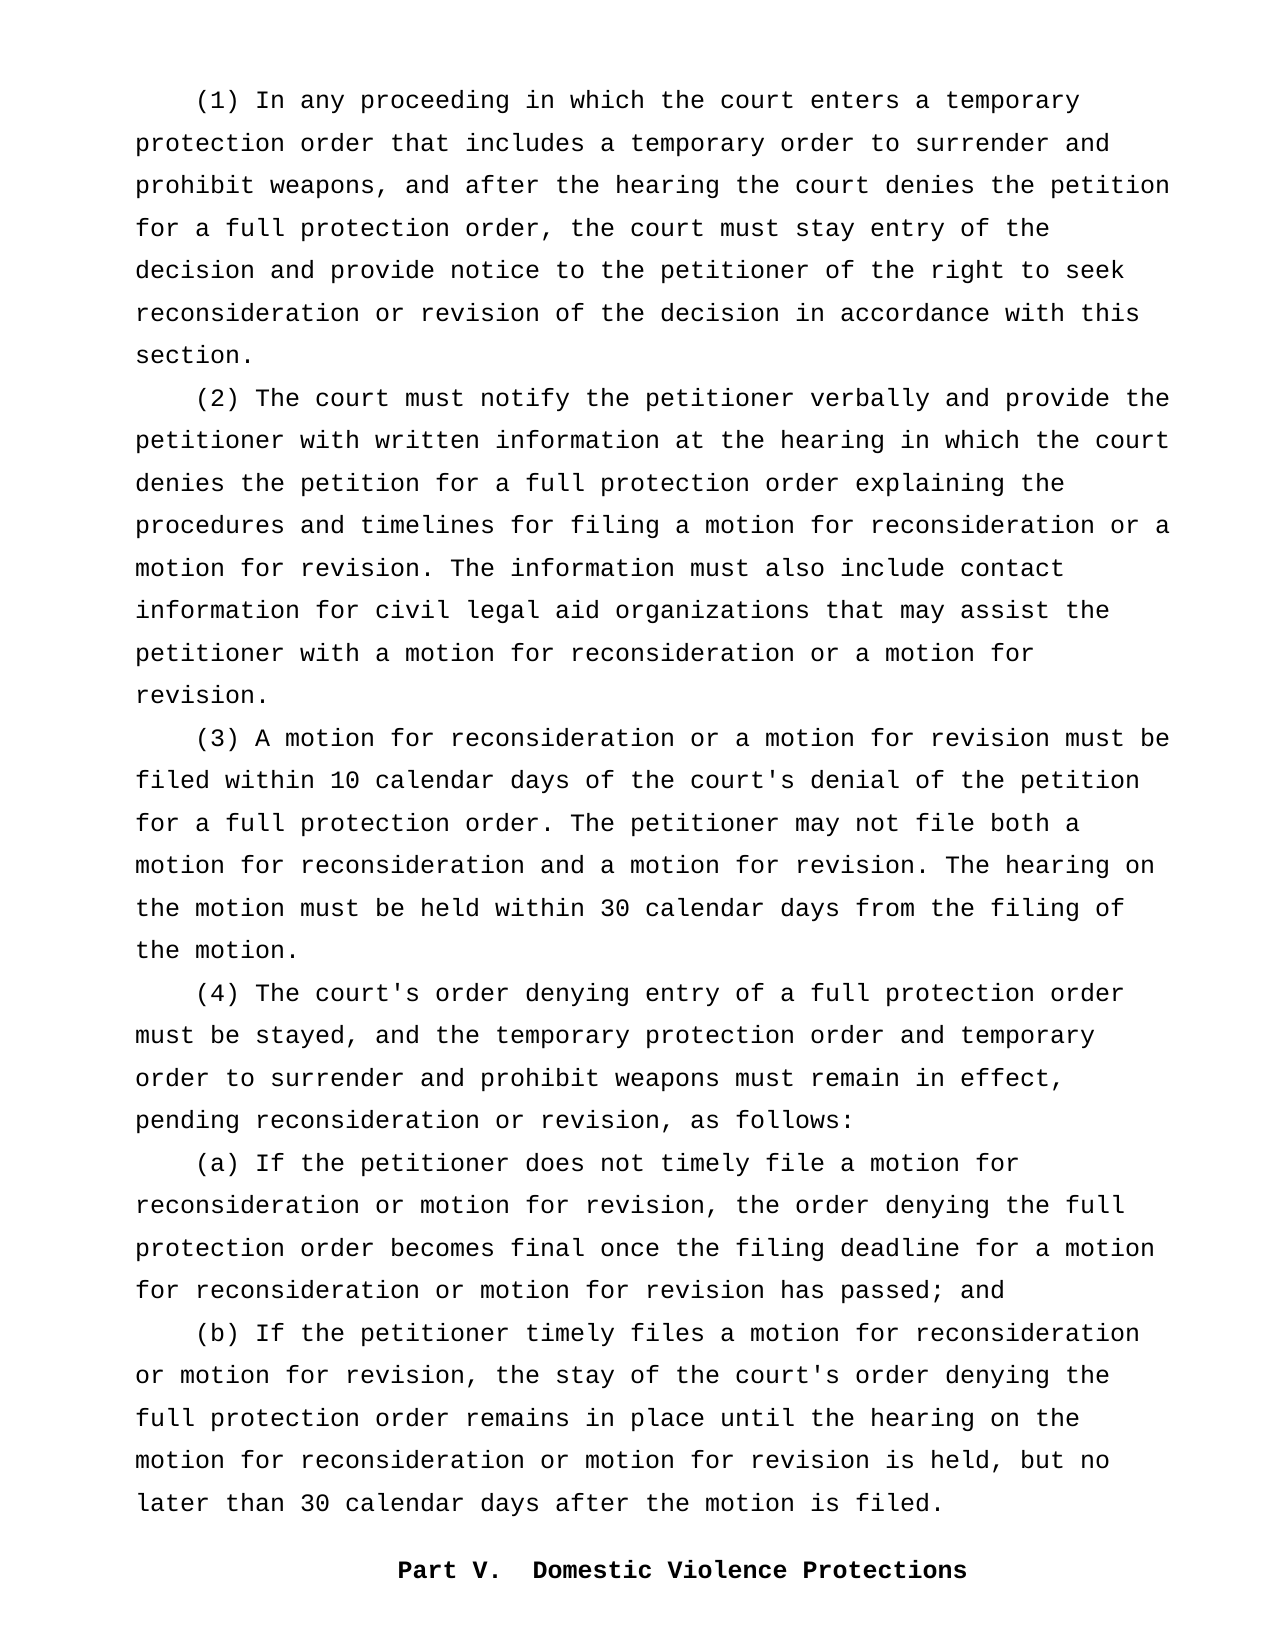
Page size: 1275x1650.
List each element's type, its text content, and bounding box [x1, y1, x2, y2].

text (b) If the petitioner timely files a motion for reconsideration or motion for revision, the stay of the court's order denying the full protection order remains in place until the hearing on the motion for reconsideration or motion for revision is held, but no later than 30 calendar days after the motion is filed. [135, 1307, 1170, 1520]
text (2) The court must notify the petitioner verbally and provide the petitioner with written information at the hearing in which the court denies the petition for a full protection order explaining the procedures and timelines for filing a motion for reconsideration or a motion for revision. The information must also include contact information for civil legal aid organizations that may assist the petitioner with a motion for reconsideration or a motion for revision. [135, 372, 1170, 712]
text (4) The court's order denying entry of a full protection order must be stayed, and the temporary protection order and temporary order to surrender and prohibit weapons must remain in effect, pending reconsideration or revision, as follows: [135, 967, 1170, 1137]
text (1) In any proceeding in which the court enters a temporary protection order that includes a temporary order to surrender and prohibit weapons, and after the hearing the court denies the petition for a full protection order, the court must stay entry of the decision and provide notice to the petitioner of the right to seek reconsideration or revision of the decision in accordance with this section. [135, 75, 1170, 372]
text Part V. Domestic Violence Protections [135, 1545, 1170, 1587]
text (a) If the petitioner does not timely file a motion for reconsideration or motion for revision, the order denying the full protection order becomes final once the filing deadline for a motion for reconsideration or motion for revision has passed; and [135, 1137, 1170, 1307]
text (3) A motion for reconsideration or a motion for revision must be filed within 10 calendar days of the court's denial of the petition for a full protection order. The petitioner may not file both a motion for reconsideration and a motion for revision. The hearing on the motion must be held within 30 calendar days from the filing of the motion. [135, 712, 1170, 967]
